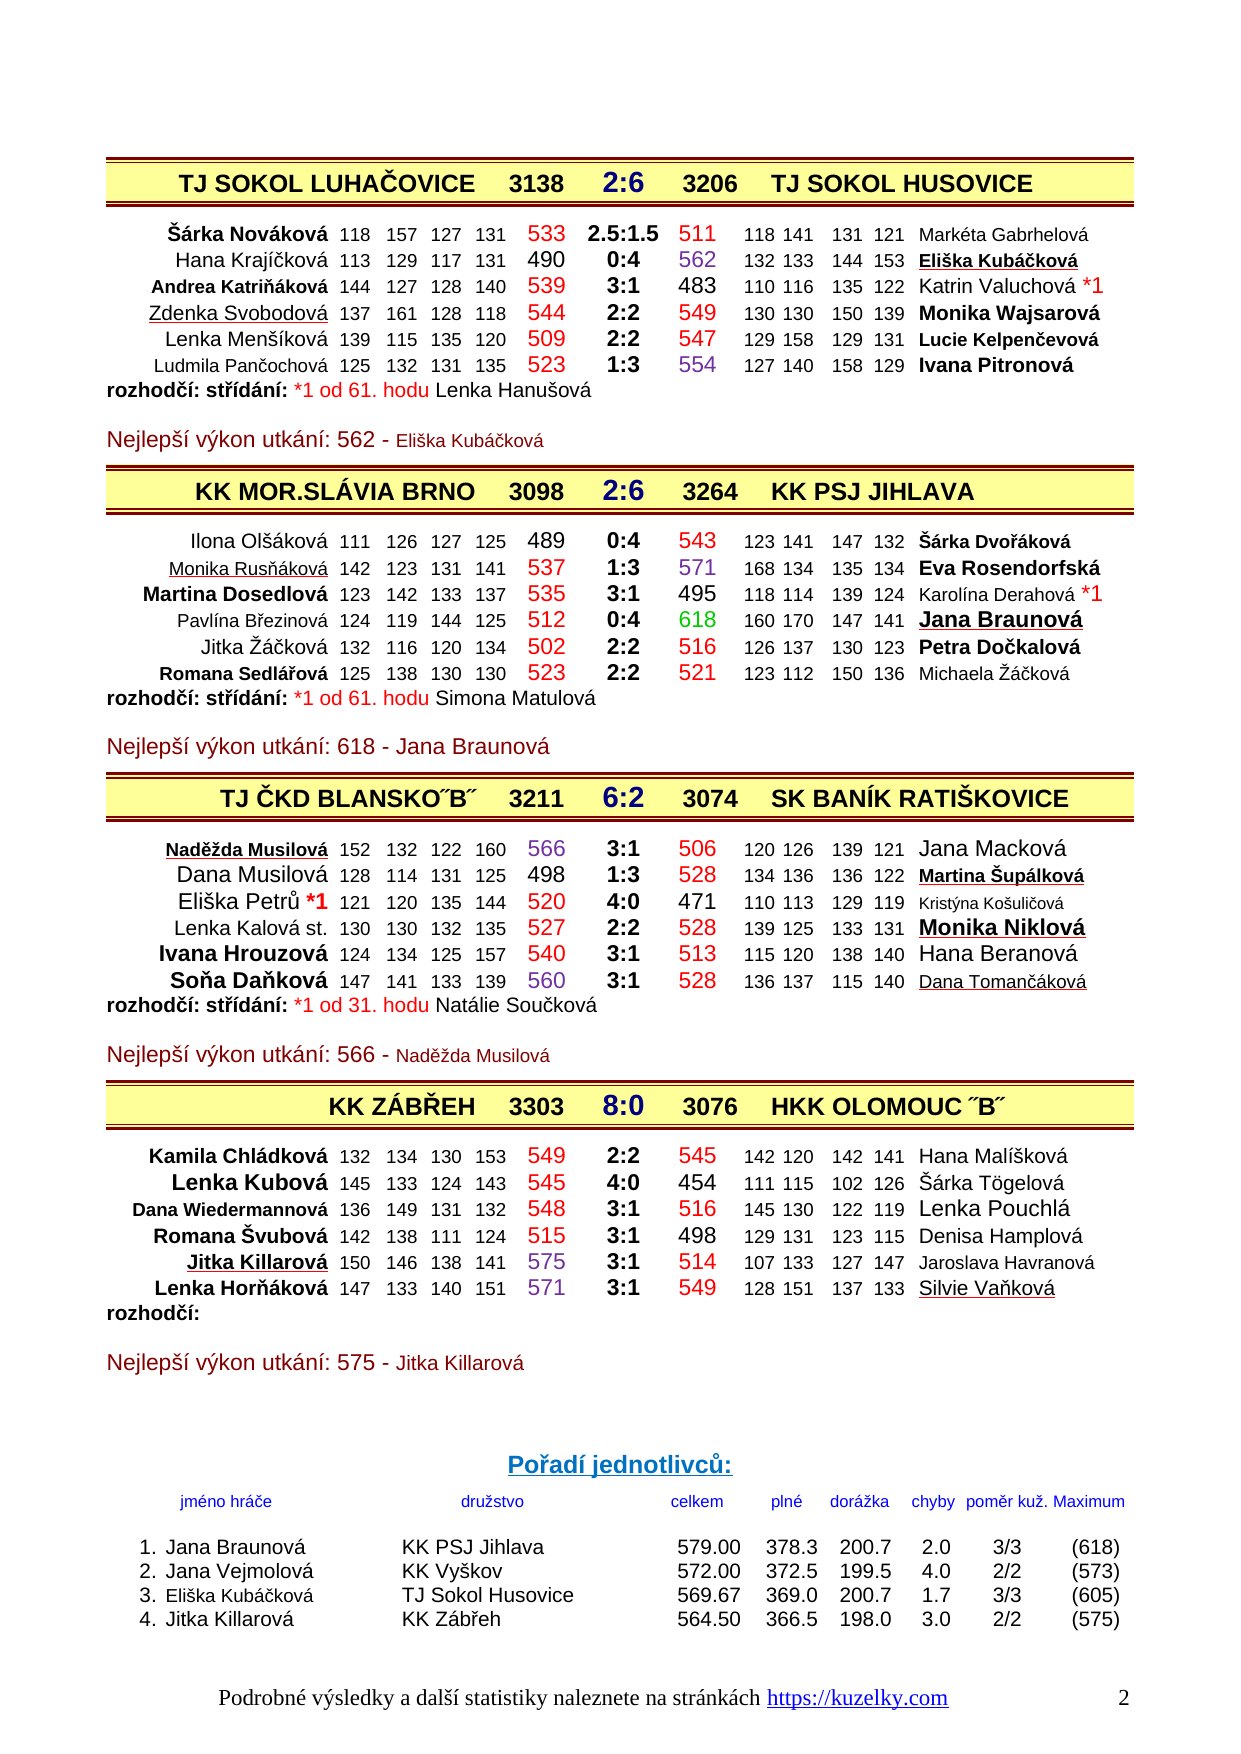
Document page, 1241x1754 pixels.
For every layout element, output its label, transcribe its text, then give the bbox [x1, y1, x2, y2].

text Pavlína Březinová 124 119 144 125 512 0:4 618 160 170 147 141 Jana Braunová [106, 606, 1134, 633]
text Dana Wiedermannová 136 149 131 132 548 3:1 516 145 130 122 119 Lenka Pouchlá [106, 1195, 1134, 1222]
text jméno hráče družstvo celkem plné dorážka chyby poměr kuž. Maximum [106, 1491, 1134, 1511]
text rozhodčí: střídání: *1 od 61. hodu Lenka Hanušová [106, 378, 1134, 402]
text Lenka Kalová st. 130 130 132 135 527 2:2 528 139 125 133 131 Monika Niklová [106, 914, 1134, 940]
text rozhodčí: [106, 1301, 1134, 1324]
text Jitka Killarová 150 146 138 141 575 3:1 514 107 133 127 147 Jaroslava Havranová [106, 1248, 1134, 1274]
text Jitka Žáčková 132 116 120 134 502 2:2 516 126 137 130 123 Petra Dočkalová [106, 633, 1134, 659]
text Hana Krajíčková 113 129 117 131 490 0:4 562 132 133 144 153 Eliška Kubáčková [106, 246, 1134, 272]
text rozhodčí: střídání: *1 od 61. hodu Simona Matulová [106, 685, 1134, 709]
text Ivana Hrouzová 124 134 125 157 540 3:1 513 115 120 138 140 Hana Beranová [106, 940, 1134, 967]
text 4. Jitka Killarová KK Zábřeh 564.50 366.5 198.0 3.0 2/2 (575) [106, 1606, 1134, 1630]
text TJ ČKD Blansko˝B˝ 3211 6:2 3074 SK Baník Ratiškovice [106, 779, 1134, 816]
text Ilona Olšáková 111 126 127 125 489 0:4 543 123 141 147 132 Šárka Dvořáková [106, 527, 1134, 554]
text Ludmila Pančochová 125 132 131 135 523 1:3 554 127 140 158 129 Ivana Pitronová [106, 351, 1134, 378]
text 2. Jana Vejmolová KK Vyškov 572.00 372.5 199.5 4.0 2/2 (573) [106, 1558, 1134, 1582]
text Eliška Petrů *1 121 120 135 144 520 4:0 471 110 113 129 119 Kristýna Košuličová [106, 888, 1134, 914]
text Soňa Daňková 147 141 133 139 560 3:1 528 136 137 115 140 Dana Tomančáková [106, 967, 1134, 993]
text Romana Švubová 142 138 111 124 515 3:1 498 129 131 123 115 Denisa Hamplová [106, 1222, 1134, 1248]
text Lenka Menšíková 139 115 135 120 509 2:2 547 129 158 129 131 Lucie Kelpenčevová [106, 325, 1134, 351]
text Nejlepší výkon utkání: 618 - Jana Braunová [106, 733, 1134, 760]
text Martina Dosedlová 123 142 133 137 535 3:1 495 118 114 139 124 Karolína Derahová *1 [106, 580, 1134, 606]
text KK Zábřeh 3303 8:0 3076 HKK Olomouc ˝B˝ [106, 1086, 1134, 1124]
text Zdenka Svobodová 137 161 128 118 544 2:2 549 130 130 150 139 Monika Wajsarová [106, 299, 1134, 325]
text Pořadí jednotlivců: [94, 1450, 1145, 1479]
text Andrea Katriňáková 144 127 128 140 539 3:1 483 110 116 135 122 Katrin Valuchová *1 [106, 272, 1134, 299]
text Nejlepší výkon utkání: 575 - Jitka Killarová [106, 1348, 1134, 1375]
text Nejlepší výkon utkání: 562 - Eliška Kubáčková [106, 426, 1134, 452]
text Nejlepší výkon utkání: 566 - Naděžda Musilová [106, 1041, 1134, 1067]
text Lenka Kubová 145 133 124 143 545 4:0 454 111 115 102 126 Šárka Tögelová [106, 1169, 1134, 1195]
text Lenka Horňáková 147 133 140 151 571 3:1 549 128 151 137 133 Silvie Vaňková [106, 1274, 1134, 1301]
text rozhodčí: střídání: *1 od 31. hodu Natálie Součková [106, 993, 1134, 1017]
text Kamila Chládková 132 134 130 153 549 2:2 545 142 120 142 141 Hana Malíšková [106, 1142, 1134, 1169]
text TJ Sokol Luhačovice 3138 2:6 3206 TJ Sokol Husovice [106, 163, 1134, 201]
text KK Mor.Slávia Brno 3098 2:6 3264 KK PSJ Jihlava [106, 471, 1134, 508]
text Šárka Nováková 118 157 127 131 533 2.5:1.5 511 118 141 131 121 Markéta Gabrhelová [106, 220, 1134, 246]
text Naděžda Musilová 152 132 122 160 566 3:1 506 120 126 139 121 Jana Macková [106, 835, 1134, 861]
text 3. Eliška Kubáčková TJ Sokol Husovice 569.67 369.0 200.7 1.7 3/3 (605) [106, 1582, 1134, 1606]
text Monika Rusňáková 142 123 131 141 537 1:3 571 168 134 135 134 Eva Rosendorfská [106, 554, 1134, 580]
text 1. Jana Braunová KK PSJ Jihlava 579.00 378.3 200.7 2.0 3/3 (618) [106, 1534, 1134, 1558]
text Dana Musilová 128 114 131 125 498 1:3 528 134 136 136 122 Martina Šupálková [106, 861, 1134, 888]
text Romana Sedlářová 125 138 130 130 523 2:2 521 123 112 150 136 Michaela Žáčková [106, 659, 1134, 685]
